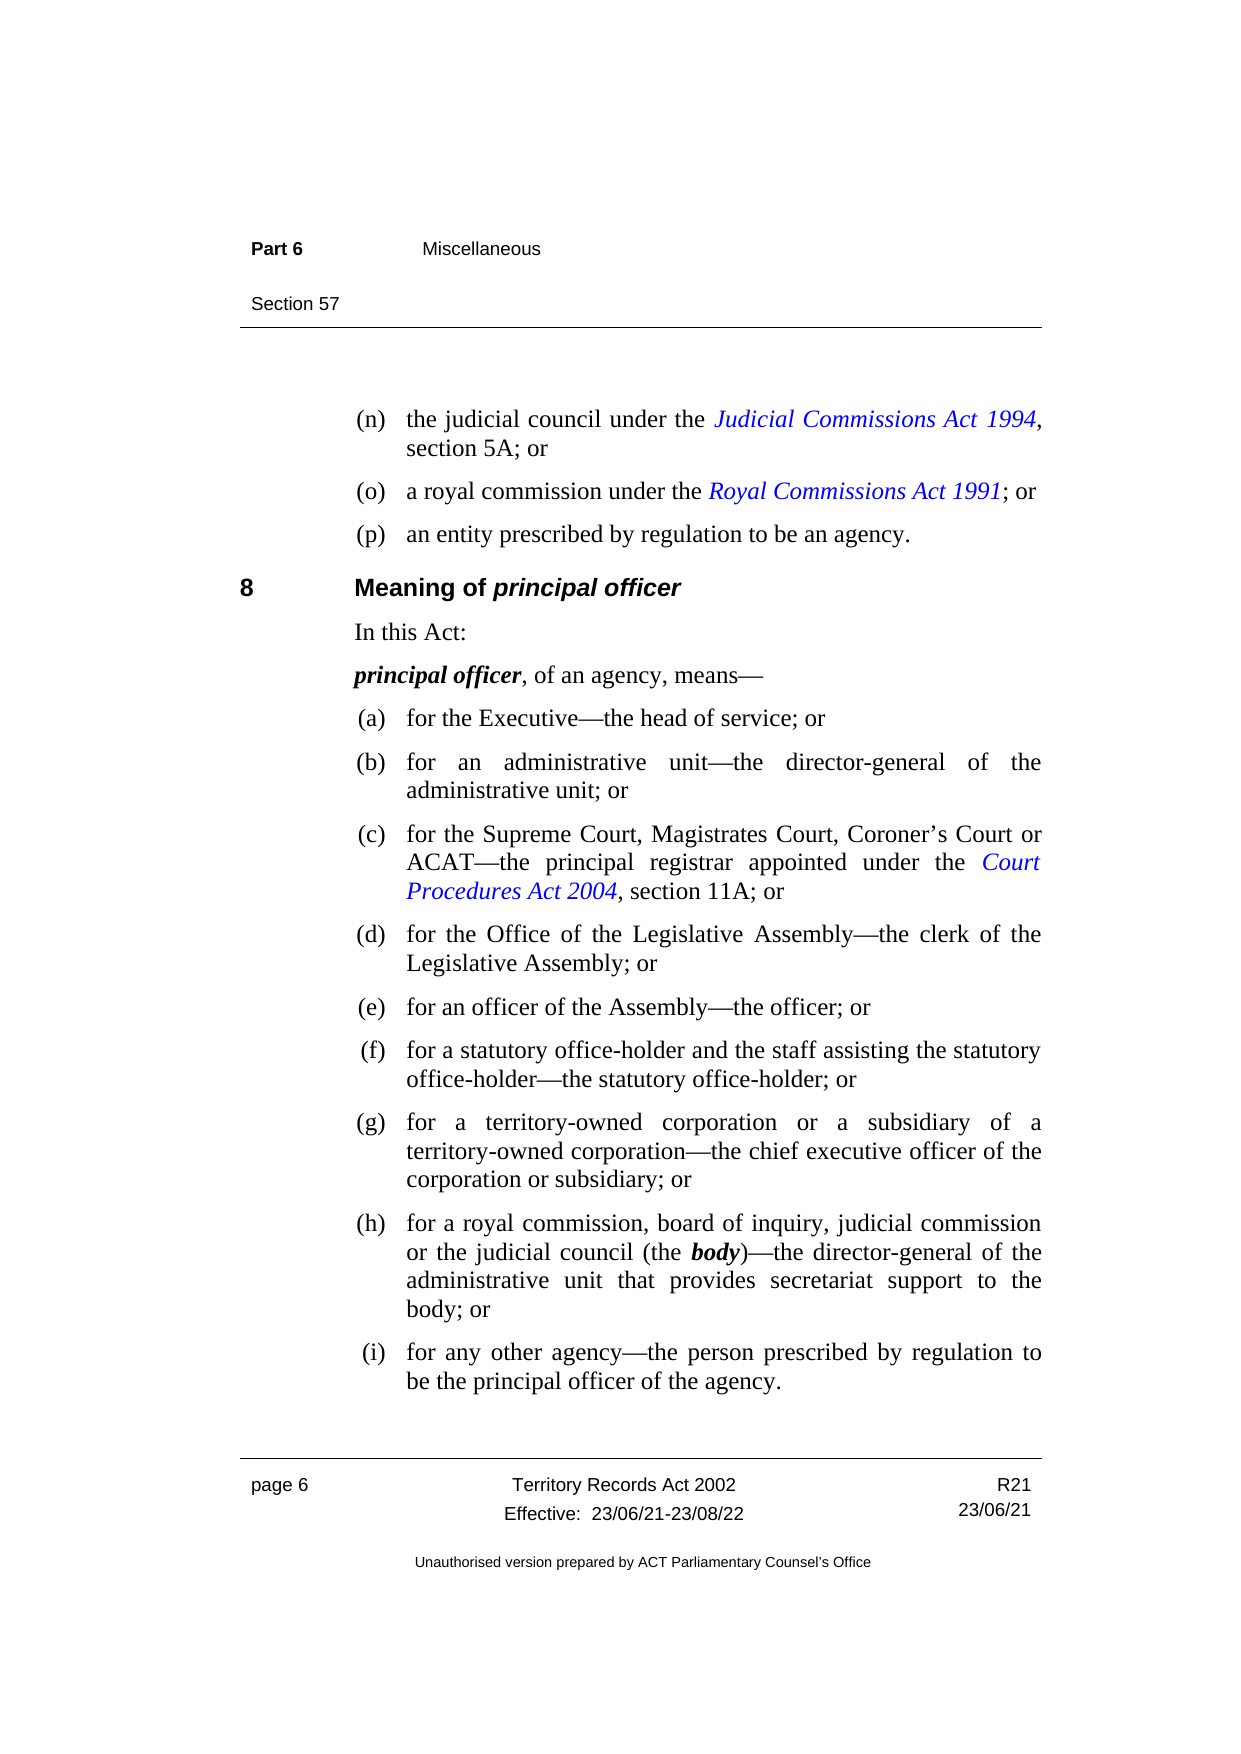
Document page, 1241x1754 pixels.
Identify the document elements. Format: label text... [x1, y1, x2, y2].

text (p) an entity prescribed by regulation to be an agency. [239, 519, 1042, 548]
text (g) for a territory-owned corporation or a subsidiary of a territory-owned corporation—the chief executive officer of the corporation or subsidiary; or [239, 1107, 1042, 1193]
text principal officer, of an agency, means— [354, 660, 1042, 689]
text (e) for an officer of the Assembly—the officer; or [239, 992, 1042, 1020]
text In this Act: [354, 617, 1042, 645]
text 8 Meaning of principal officer [239, 573, 1042, 602]
text (d) for the Office of the Legislative Assembly—the clerk of the Legislative Assembly; or [239, 919, 1042, 977]
text (i) for any other agency—the person prescribed by regulation to be the principal officer of the agency. [239, 1337, 1042, 1395]
text (o) a royal commission under the Royal Commissions Act 1991; or [239, 476, 1042, 505]
text (c) for the Supreme Court, Magistrates Court, Coroner’s Court or ACAT—the principal registrar appointed under the Court Procedures Act 2004, section 11A; or [239, 819, 1042, 905]
text (n) the judicial council under the Judicial Commissions Act 1994, section 5A; or [239, 404, 1042, 462]
text (f) for a statutory office-holder and the staff assisting the statutory office-holder—the statutory office-holder; or [239, 1035, 1042, 1092]
text (b) for an administrative unit—the director-general of the administrative unit; or [239, 747, 1042, 804]
text (h) for a royal commission, board of inquiry, judicial commission or the judicial council (the body)—the director-general of the administrative unit that provides secretariat support to the body; or [239, 1208, 1042, 1323]
text (a) for the Executive—the head of service; or [239, 703, 1042, 732]
